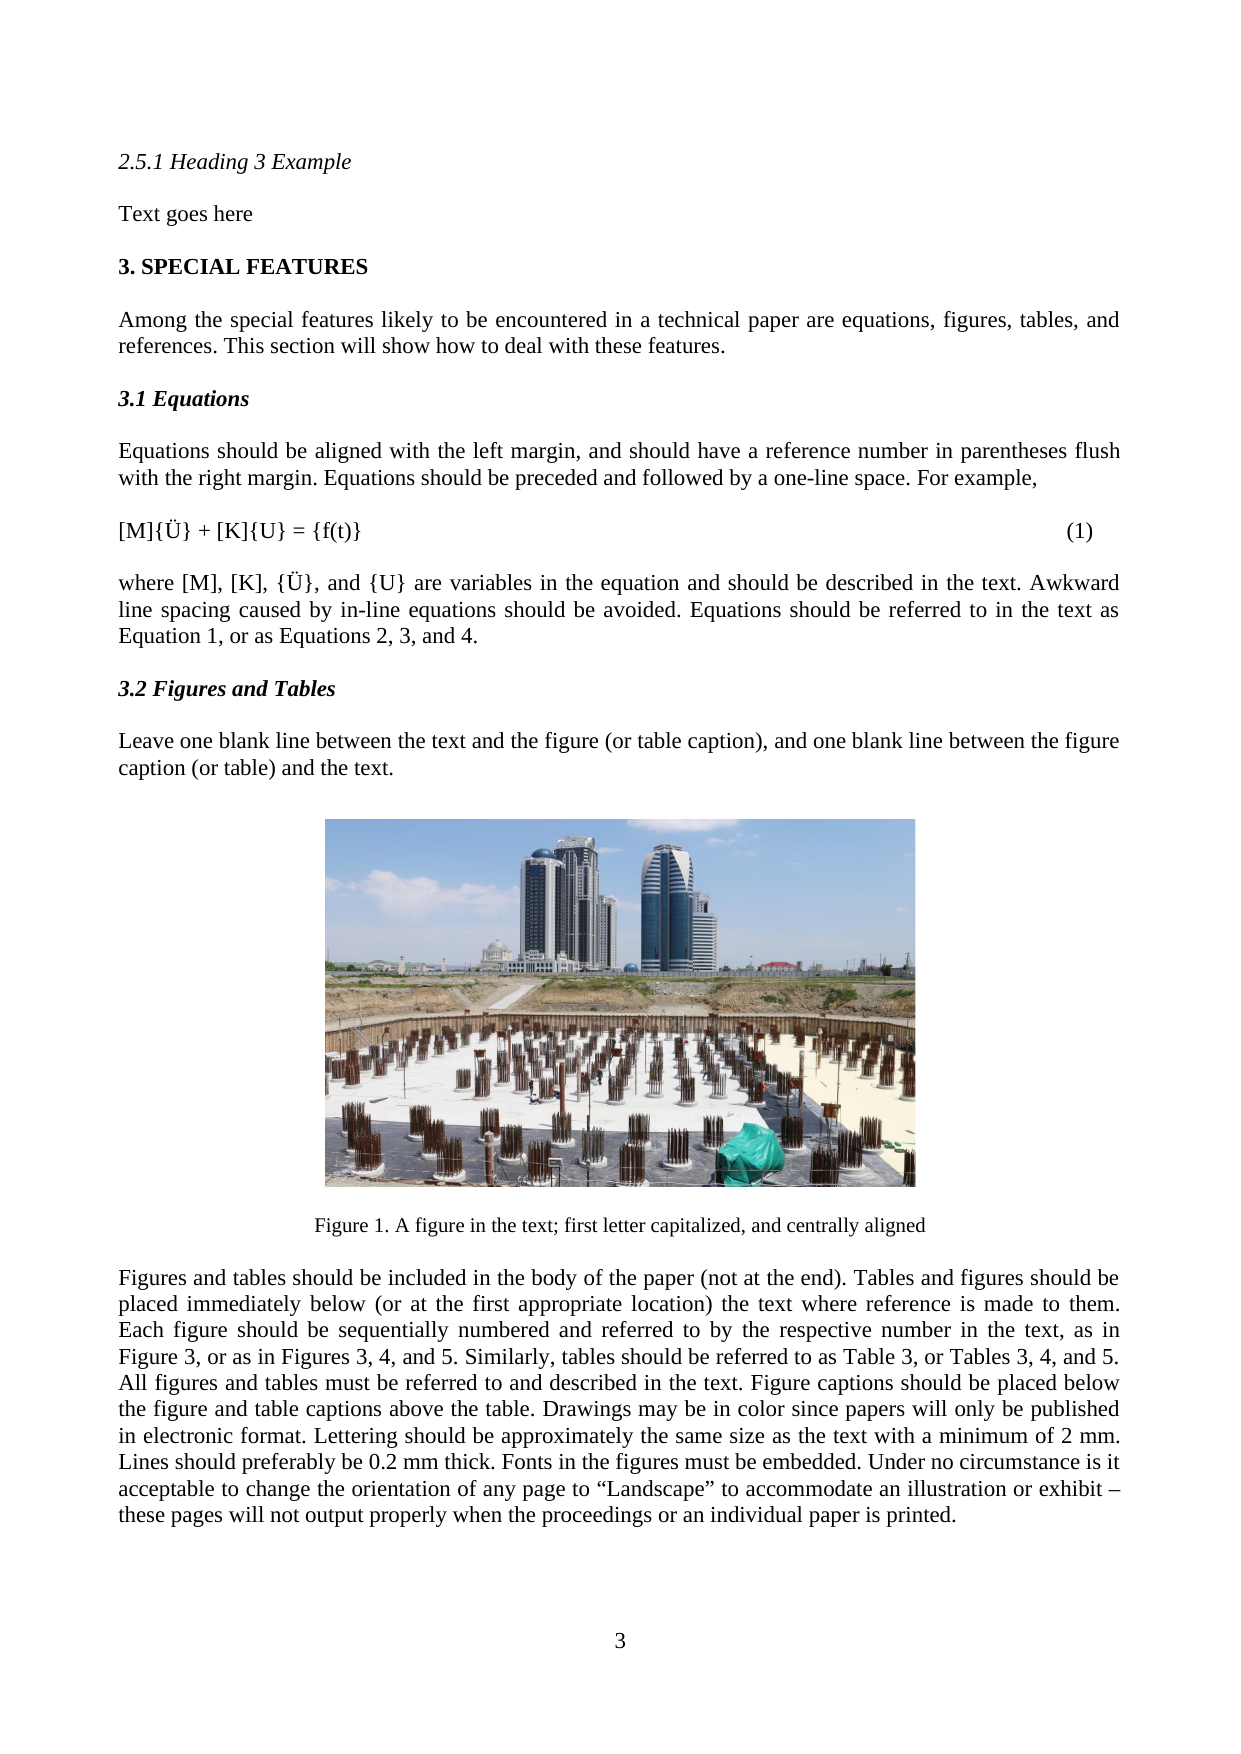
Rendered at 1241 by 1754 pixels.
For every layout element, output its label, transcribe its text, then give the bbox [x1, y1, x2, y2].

subtitle 3.1 Equations [118, 385, 1122, 411]
text Figures and tables should be included in the body of the paper (not at the end). Tables and figures should be placed immediately below (or at the first appropriate location) the text where reference is made to them. Each figure should be sequentially numbered and referred to by the respective number in the text, as in Figure 3, or as in Figures 3, 4, and 5. Similarly, tables should be referred to as Table 3, or Tables 3, 4, and 5. All figures and tables must be referred to and described in the text. Figure captions should be placed below the figure and table captions above the table. Drawings may be in color since papers will only be published in electronic format. Lettering should be approximately the same size as the text with a minimum of 2 mm. Lines should preferably be 0.2 mm thick. Fonts in the figures must be embedded. Under no circumstance is it acceptable to change the orientation of any page to “Landscape” to accommodate an illustration or exhibit – these pages will not output properly when the proceedings or an individual paper is printed. [118, 1264, 1122, 1527]
subtitle 2.5.1 Heading 3 Example [118, 148, 1122, 174]
text Text goes here [118, 200, 1122, 227]
text [M]{Ü} + [K]{U} = {f(t)} (1) [118, 517, 1122, 543]
subtitle 3. Special Features [118, 253, 1122, 279]
picture [325, 819, 916, 1187]
subtitle 3.2 Figures and Tables [118, 675, 1122, 701]
table_header [170, 807, 1071, 1187]
text Figure 1. A figure in the text; first letter capitalized, and centrally aligned [118, 1213, 1122, 1237]
text Leave one blank line between the text and the figure (or table caption), and one blank line between the figure caption (or table) and the text. [118, 727, 1122, 780]
text Among the special features likely to be encountered in a technical paper are equations, figures, tables, and references. This section will show how to deal with these features. [118, 306, 1122, 358]
text where [M], [K], {Ü}, and {U} are variables in the equation and should be described in the text. Awkward line spacing caused by in-line equations should be avoided. Equations should be referred to in the text as Equation 1, or as Equations 2, 3, and 4. [118, 569, 1122, 648]
text Equations should be aligned with the left margin, and should have a reference number in parentheses flush with the right margin. Equations should be preceded and followed by a one-line space. For example, [118, 438, 1122, 490]
